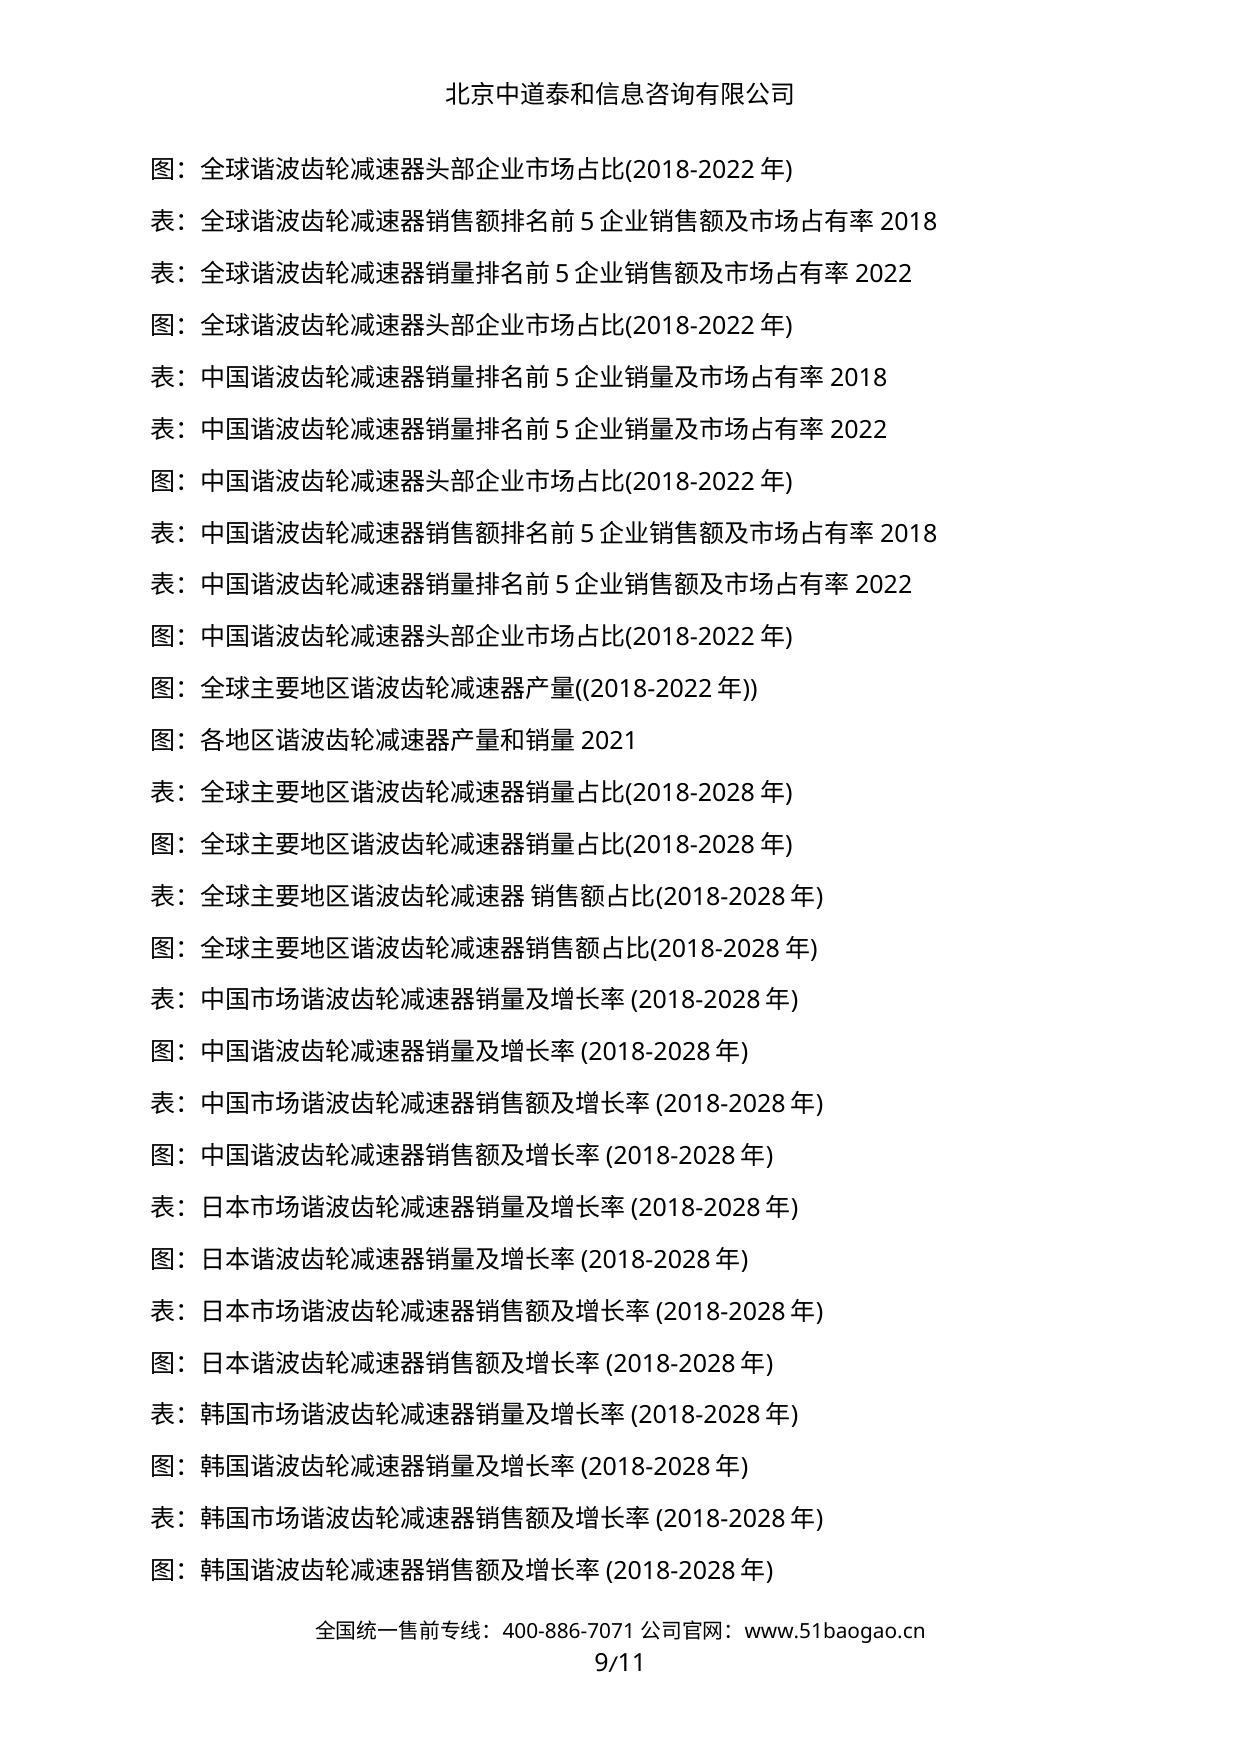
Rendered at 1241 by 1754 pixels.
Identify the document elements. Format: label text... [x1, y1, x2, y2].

text 图：中国谐波齿轮减速器销量及增长率 (2018-2028年) [150, 1032, 1090, 1068]
text 图：中国谐波齿轮减速器销售额及增长率 (2018-2028年) [150, 1136, 1090, 1172]
text 表：中国谐波齿轮减速器销售额排名前5企业销售额及市场占有率 2018 [150, 513, 1090, 549]
text 表：全球谐波齿轮减速器销量排名前5企业销售额及市场占有率 2022 [150, 254, 1090, 290]
text 图：全球主要地区谐波齿轮减速器销量占比(2018-2028年) [150, 824, 1090, 861]
text 图：韩国谐波齿轮减速器销售额及增长率 (2018-2028年) [150, 1551, 1090, 1587]
text 图：全球主要地区谐波齿轮减速器销售额占比(2018-2028年) [150, 928, 1090, 964]
text 表：全球主要地区谐波齿轮减速器销量占比(2018-2028年) [150, 772, 1090, 809]
text 表：中国谐波齿轮减速器销量排名前5企业销量及市场占有率 2018 [150, 357, 1090, 394]
text 表：韩国市场谐波齿轮减速器销量及增长率 (2018-2028年) [150, 1395, 1090, 1431]
text 图：全球谐波齿轮减速器头部企业市场占比(2018-2022年) [150, 150, 1090, 186]
text 图：全球主要地区谐波齿轮减速器产量((2018-2022年)) [150, 669, 1090, 705]
text 图：韩国谐波齿轮减速器销量及增长率 (2018-2028年) [150, 1447, 1090, 1483]
text 表：韩国市场谐波齿轮减速器销售额及增长率 (2018-2028年) [150, 1499, 1090, 1535]
text 表：全球谐波齿轮减速器销售额排名前5企业销售额及市场占有率 2018 [150, 202, 1090, 238]
text 表：全球主要地区谐波齿轮减速器 销售额占比(2018-2028年) [150, 876, 1090, 912]
text 表：中国谐波齿轮减速器销量排名前5企业销量及市场占有率 2022 [150, 409, 1090, 446]
text 图：各地区谐波齿轮减速器产量和销量 2021 [150, 721, 1090, 757]
text 表：中国市场谐波齿轮减速器销售额及增长率 (2018-2028年) [150, 1084, 1090, 1120]
text 图：中国谐波齿轮减速器头部企业市场占比(2018-2022年) [150, 461, 1090, 497]
text 图：全球谐波齿轮减速器头部企业市场占比(2018-2022年) [150, 306, 1090, 342]
text 表：中国市场谐波齿轮减速器销量及增长率 (2018-2028年) [150, 980, 1090, 1016]
text 图：中国谐波齿轮减速器头部企业市场占比(2018-2022年) [150, 617, 1090, 653]
text 表：日本市场谐波齿轮减速器销售额及增长率 (2018-2028年) [150, 1291, 1090, 1327]
text 图：日本谐波齿轮减速器销量及增长率 (2018-2028年) [150, 1239, 1090, 1276]
text 表：日本市场谐波齿轮减速器销量及增长率 (2018-2028年) [150, 1187, 1090, 1224]
text 表：中国谐波齿轮减速器销量排名前5企业销售额及市场占有率 2022 [150, 565, 1090, 601]
text 图：日本谐波齿轮减速器销售额及增长率 (2018-2028年) [150, 1343, 1090, 1379]
